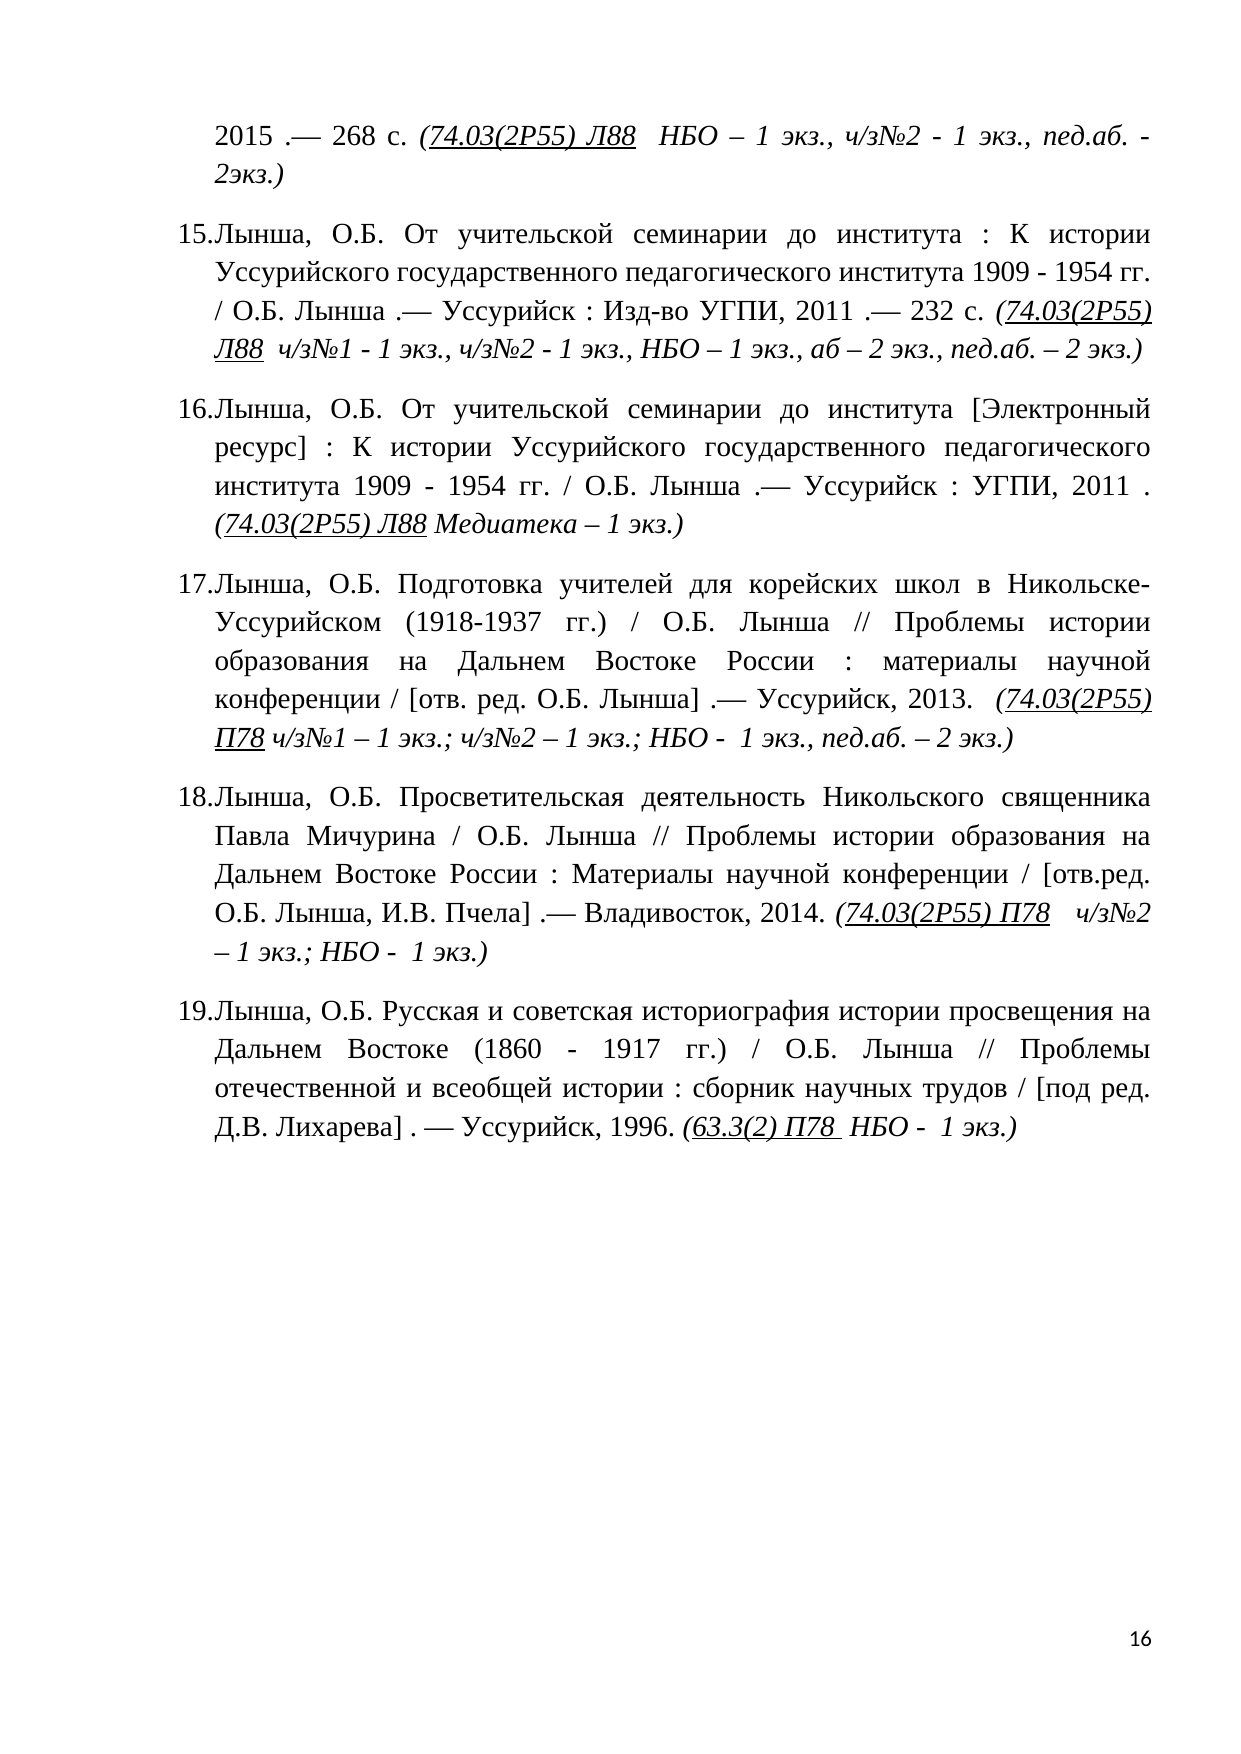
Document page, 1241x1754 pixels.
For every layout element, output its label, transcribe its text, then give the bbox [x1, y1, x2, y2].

list Лынша, О.Б. Русская и советская историография истории просвещения на Дальнем Востоке (1860 - 1917 гг.) / О.Б. Лынша // Проблемы отечественной и всеобщей истории : сборник научных трудов / [под ред. Д.В. Лихарева] . — Уссурийск, 1996. (63.3(2) П78 НБО - 1 экз.) [177, 993, 1152, 1142]
list Лынша, О.Б. От учительской семинарии до института [Электронный ресурс] : К истории Уссурийского государственного педагогического института 1909 - 1954 гг. / О.Б. Лынша .— Уссурийск : УГПИ, 2011 . (74.03(2Р55) Л88 Медиатека – 1 экз.) [177, 391, 1152, 540]
list Лынша, О.Б. От учительской семинарии до института : К истории Уссурийского государственного педагогического института 1909 - 1954 гг. / О.Б. Лынша .— Уссурийск : Изд-во УГПИ, 2011 .— 232 c. (74.03(2Р55) Л88 ч/з№1 - 1 экз., ч/з№2 - 1 экз., НБО – 1 экз., аб – 2 экз., пед.аб. – 2 экз.) [177, 216, 1152, 365]
list Лынша, О.Б. Подготовка учителей для корейских школ в Никольске-Уссурийском (1918-1937 гг.) / О.Б. Лынша // Проблемы истории образования на Дальнем Востоке России : материалы научной конференции / [отв. ред. О.Б. Лынша] .— Уссурийск, 2013. (74.03(2Р55) П78 ч/з№1 – 1 экз.; ч/з№2 – 1 экз.; НБО - 1 экз., пед.аб. – 2 экз.) [177, 566, 1152, 754]
list Лынша, О.Б. Просветительская деятельность Никольского священника Павла Мичурина / О.Б. Лынша // Проблемы истории образования на Дальнем Востоке России : Материалы научной конференции / [отв.ред. О.Б. Лынша, И.В. Пчела] .— Владивосток, 2014. (74.03(2Р55) П78 ч/з№2 – 1 экз.; НБО - 1 экз.) [177, 779, 1152, 967]
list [177, 118, 1152, 190]
